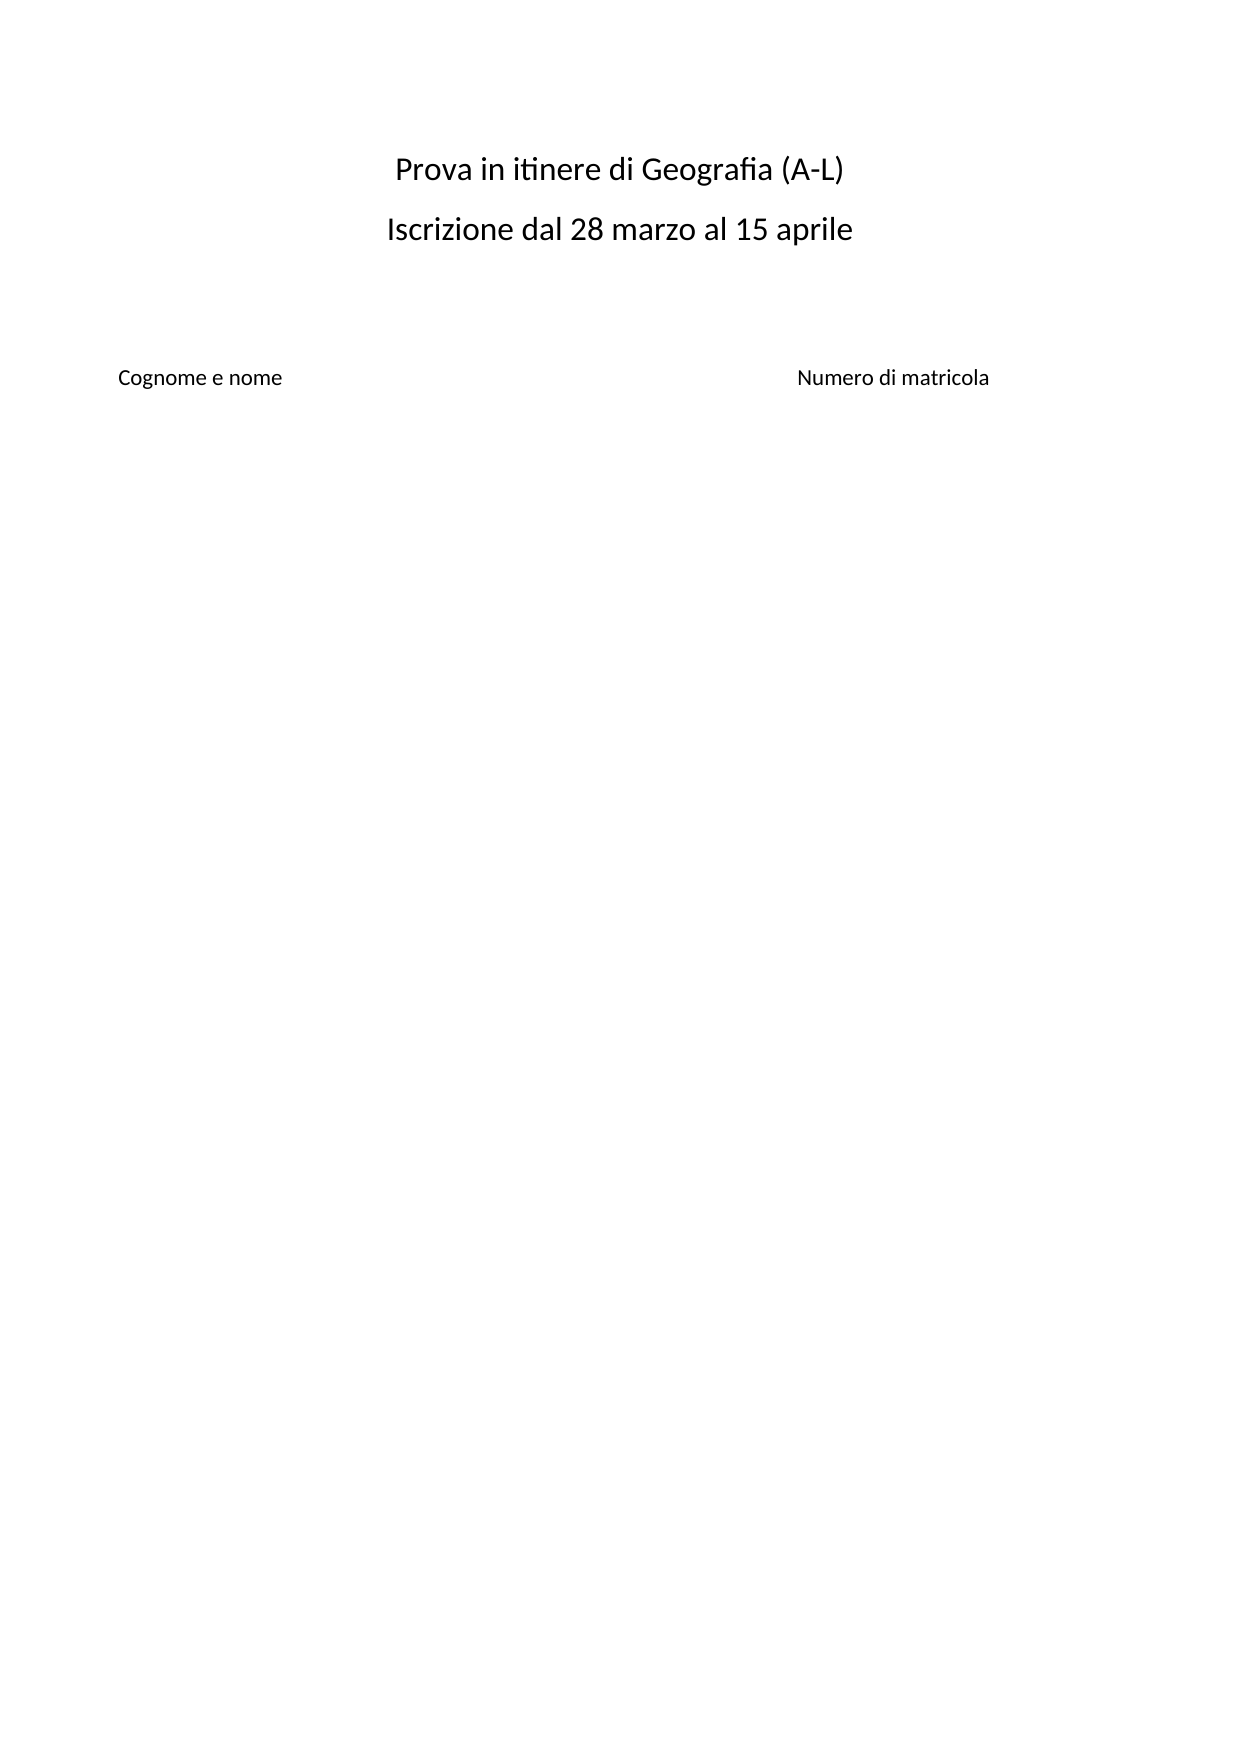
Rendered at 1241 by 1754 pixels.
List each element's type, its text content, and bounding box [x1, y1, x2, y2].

text Iscrizione dal 28 marzo al 15 aprile [118, 208, 1122, 249]
text Cognome e nome Numero di matricola [118, 363, 1122, 391]
text Prova in itinere di Geografia (A-L) [118, 148, 1122, 188]
